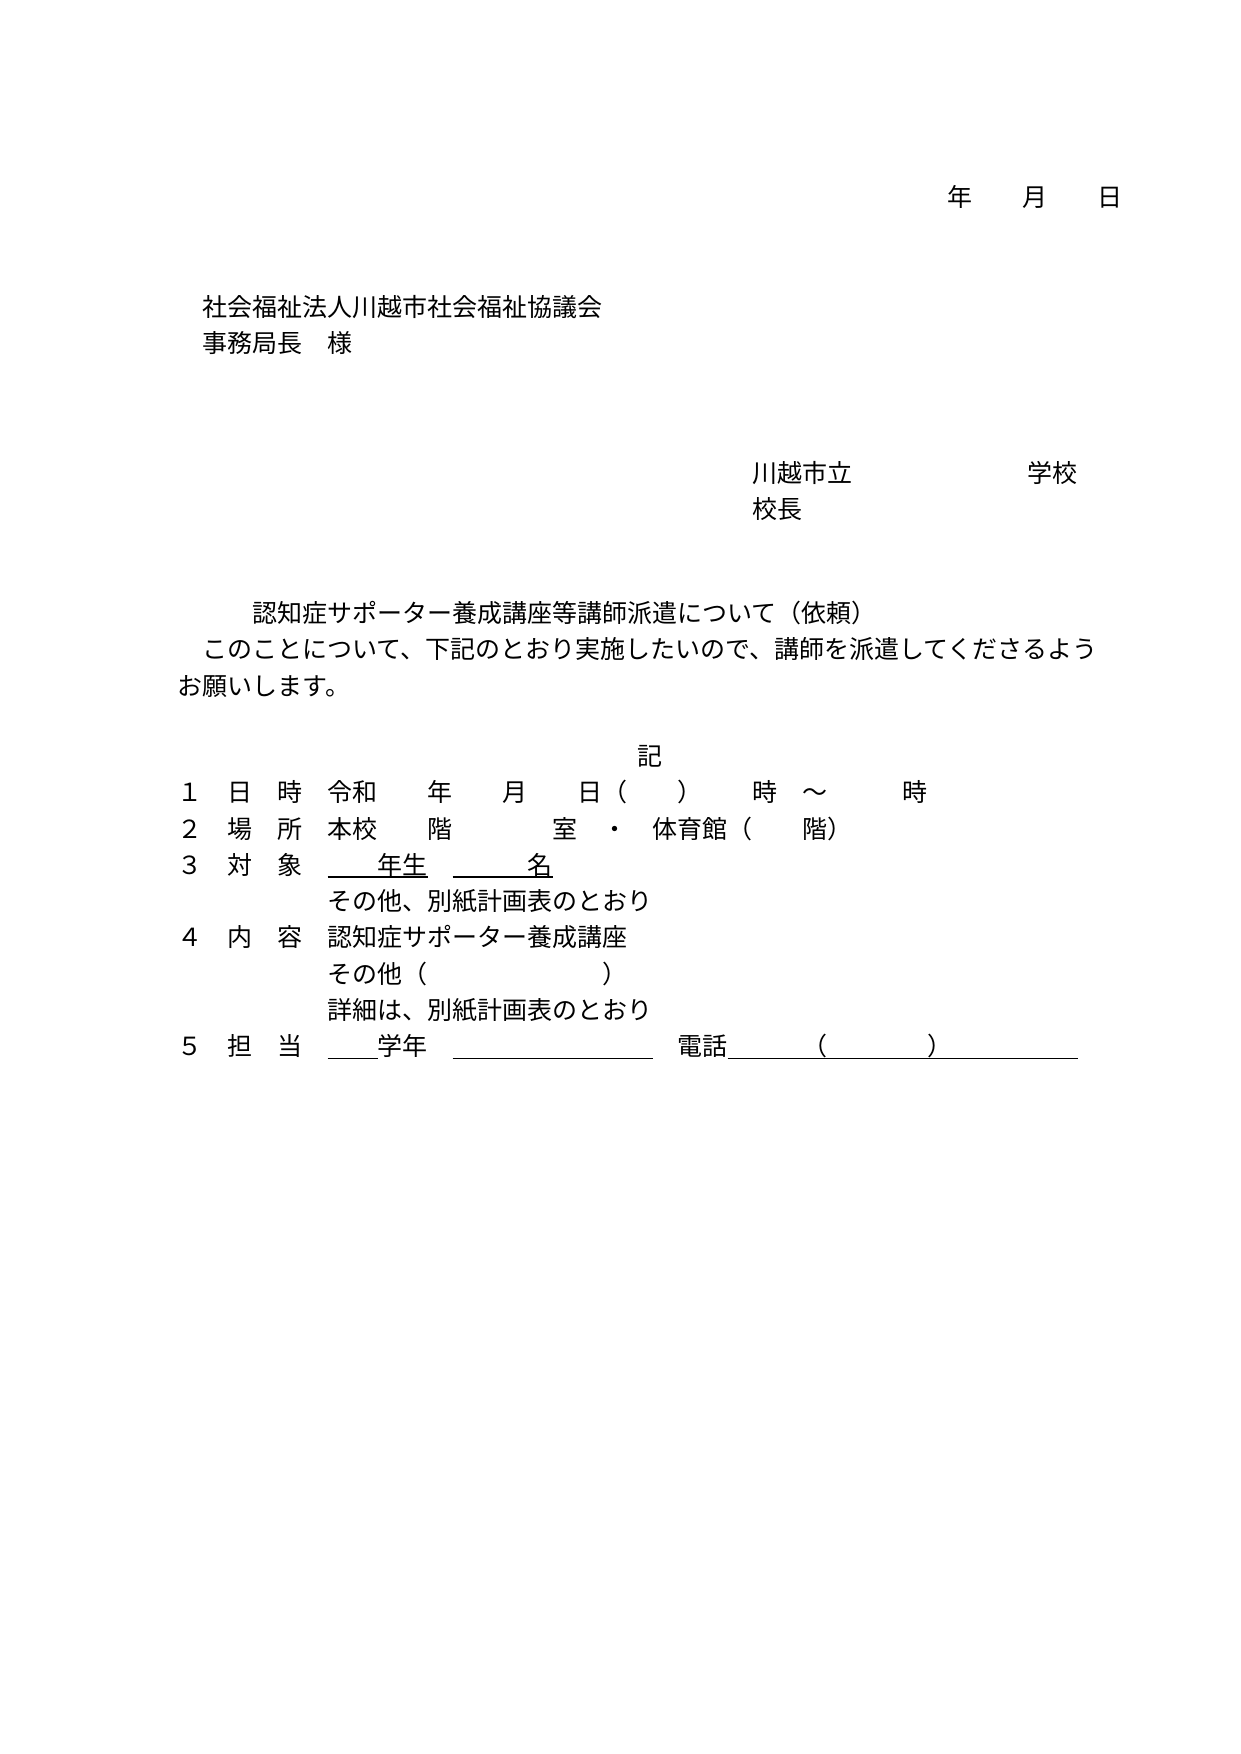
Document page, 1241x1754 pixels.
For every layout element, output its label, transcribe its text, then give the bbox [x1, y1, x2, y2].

text 記 [177, 737, 1122, 773]
text お願いします。 [177, 666, 1122, 702]
text 社会福祉法人社会福祉協議会 [177, 287, 1122, 323]
text ３ 対 象 年生 名 [177, 845, 1122, 882]
text 川越市立 学校 [177, 453, 1122, 489]
text 認知症サポーター養成講座等講師派遣について（依頼） [177, 594, 1122, 630]
text このことについて、下記のとおり実施したいので、講師を派遣してくださるよう [177, 630, 1122, 666]
text 事務局長 様 [177, 323, 1122, 359]
text その他（ ） [177, 954, 1122, 990]
text その他、別紙計画表のとおり [177, 882, 1122, 918]
text ４ 内 容 認知症サポーター養成講座 [177, 918, 1122, 954]
text 詳細は、別紙計画表のとおり [177, 990, 1122, 1027]
text ５ 担 当 学年 電話 （ ） [177, 1027, 1122, 1063]
text ２ 場 所 本校 階 室 ・ 体育館（ 階） [177, 809, 1122, 845]
text 校長 [177, 489, 1122, 526]
text 年 月 日 [177, 177, 1122, 213]
text １ 日 時 令和 年 月 日（ ） 時 ～ 時 [177, 773, 1122, 809]
